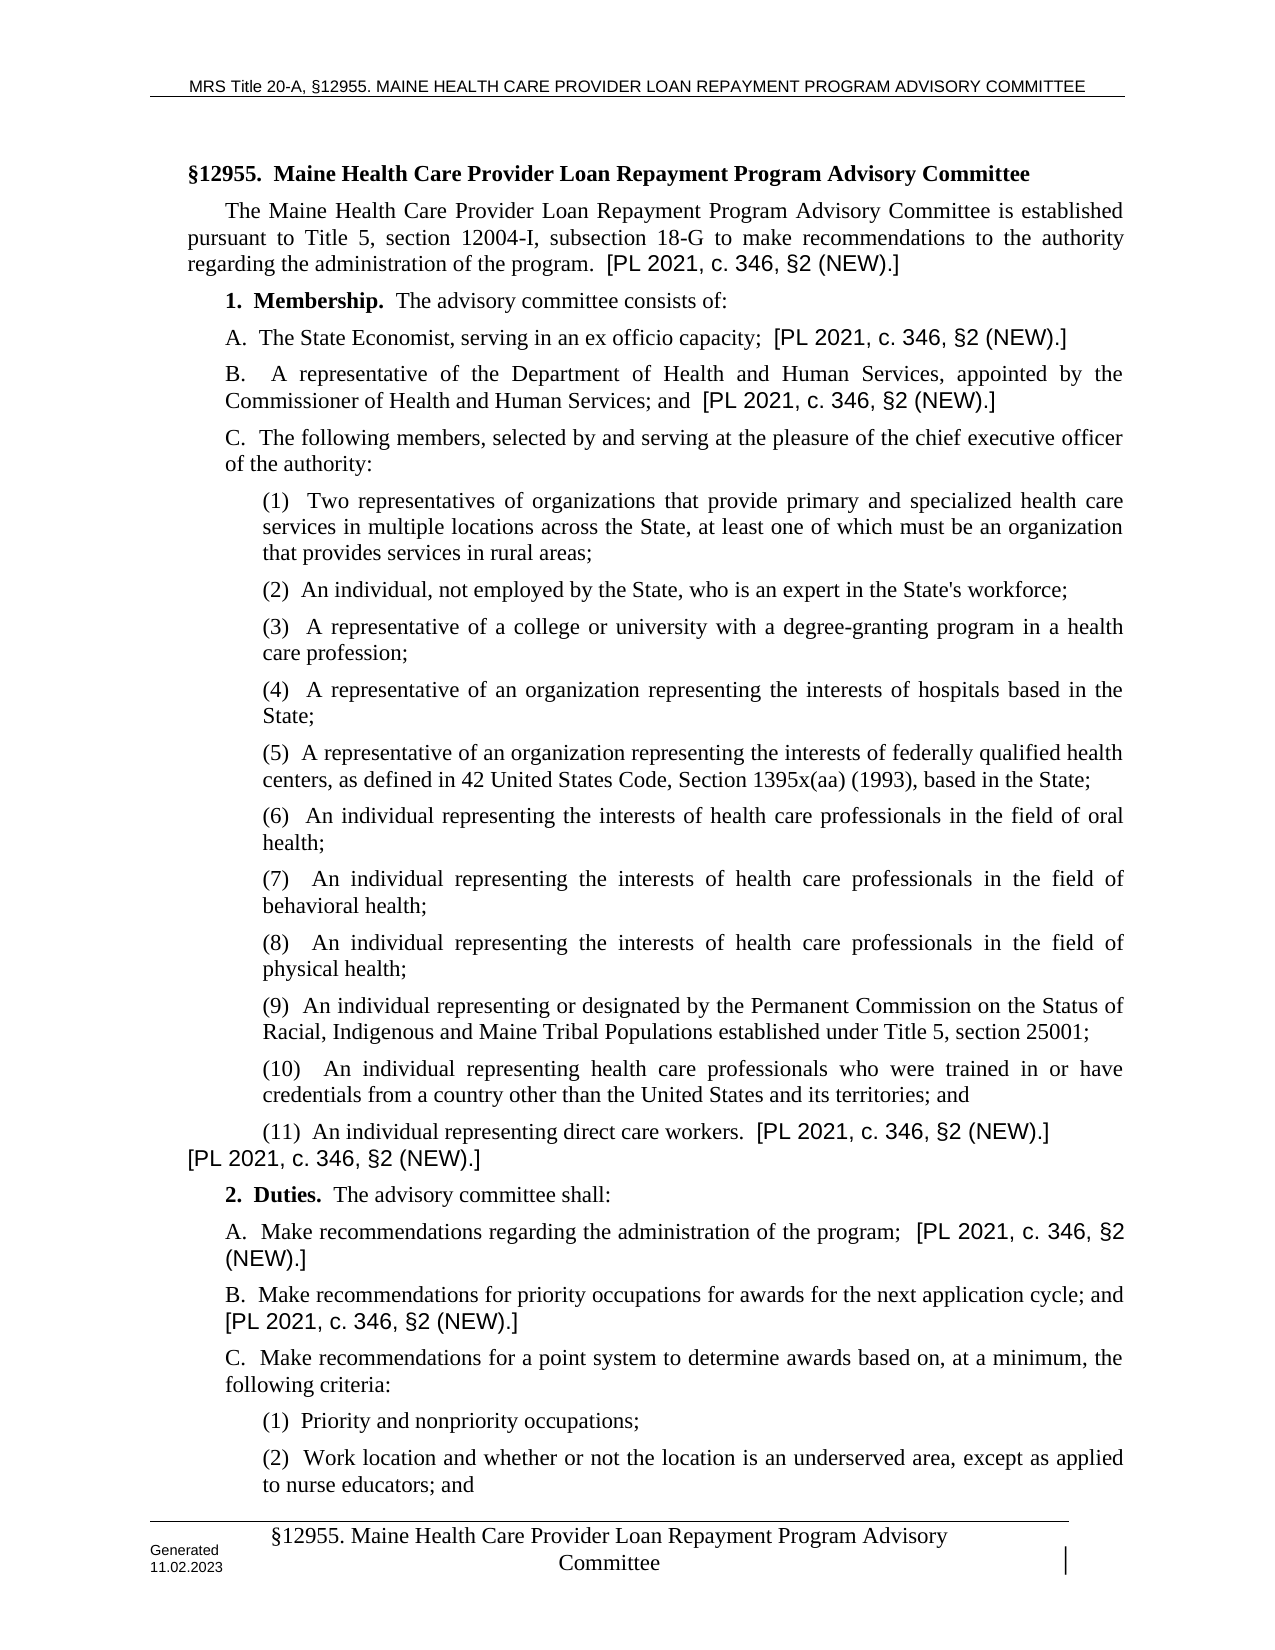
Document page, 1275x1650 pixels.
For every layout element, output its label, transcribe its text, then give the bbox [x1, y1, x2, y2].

text (5) A representative of an organization representing the interests of federally qualified health centers, as defined in 42 United States Code, Section 1395x(aa) (1993), based in the State; [262, 739, 1125, 792]
text (1) Two representatives of organizations that provide primary and specialized health care services in multiple locations across the State, at least one of which must be an organization that provides services in rural areas; [262, 487, 1125, 566]
text (8) An individual representing the interests of health care professionals in the field of physical health; [262, 929, 1125, 981]
text (2) Work location and whether or not the location is an underserved area, except as applied to nurse educators; and [262, 1444, 1125, 1497]
text [PL 2021, c. 346, §2 (NEW).] [187, 1144, 1125, 1171]
text §12955. Maine Health Care Provider Loan Repayment Program Advisory Committee [187, 160, 1125, 187]
text (10) An individual representing health care professionals who were trained in or have credentials from a country other than the United States and its territories; and [262, 1055, 1125, 1108]
text A. Make recommendations regarding the administration of the program; [PL 2021, c. 346, §2 (NEW).] [225, 1218, 1125, 1271]
text (7) An individual representing the interests of health care professionals in the field of behavioral health; [262, 866, 1125, 918]
text (6) An individual representing the interests of health care professionals in the field of oral health; [262, 802, 1125, 855]
text (1) Priority and nonpriority occupations; [262, 1407, 1125, 1434]
text (11) An individual representing direct care workers. [PL 2021, c. 346, §2 (NEW).] [262, 1118, 1125, 1144]
text (9) An individual representing or designated by the Permanent Commission on the Status of Racial, Indigenous and Maine Tribal Populations established under Title 5, section 25001; [262, 992, 1125, 1044]
text B. Make recommendations for priority occupations for awards for the next application cycle; and [PL 2021, c. 346, §2 (NEW).] [225, 1281, 1125, 1334]
text B. A representative of the Department of Health and Human Services, appointed by the Commissioner of Health and Human Services; and [PL 2021, c. 346, §2 (NEW).] [225, 360, 1125, 413]
text (2) An individual, not employed by the State, who is an expert in the State's workforce; [262, 576, 1125, 603]
text A. The State Economist, serving in an ex officio capacity; [PL 2021, c. 346, §2 (NEW).] [225, 323, 1125, 350]
text (4) A representative of an organization representing the interests of hospitals based in the State; [262, 676, 1125, 729]
text 2. Duties. The advisory committee shall: [187, 1181, 1125, 1208]
text C. The following members, selected by and serving at the pleasure of the chief executive officer of the authority: [225, 424, 1125, 476]
text The Maine Health Care Provider Loan Repayment Program Advisory Committee is established pursuant to Title 5, section 12004‑I, subsection 18‑G to make recommendations to the authority regarding the administration of the program. [PL 2021, c. 346, §2 (NEW).] [187, 197, 1125, 276]
text 1. Membership. The advisory committee consists of: [187, 287, 1125, 313]
text C. Make recommendations for a point system to determine awards based on, at a minimum, the following criteria: [225, 1344, 1125, 1397]
text (3) A representative of a college or university with a degree-granting program in a health care profession; [262, 613, 1125, 666]
